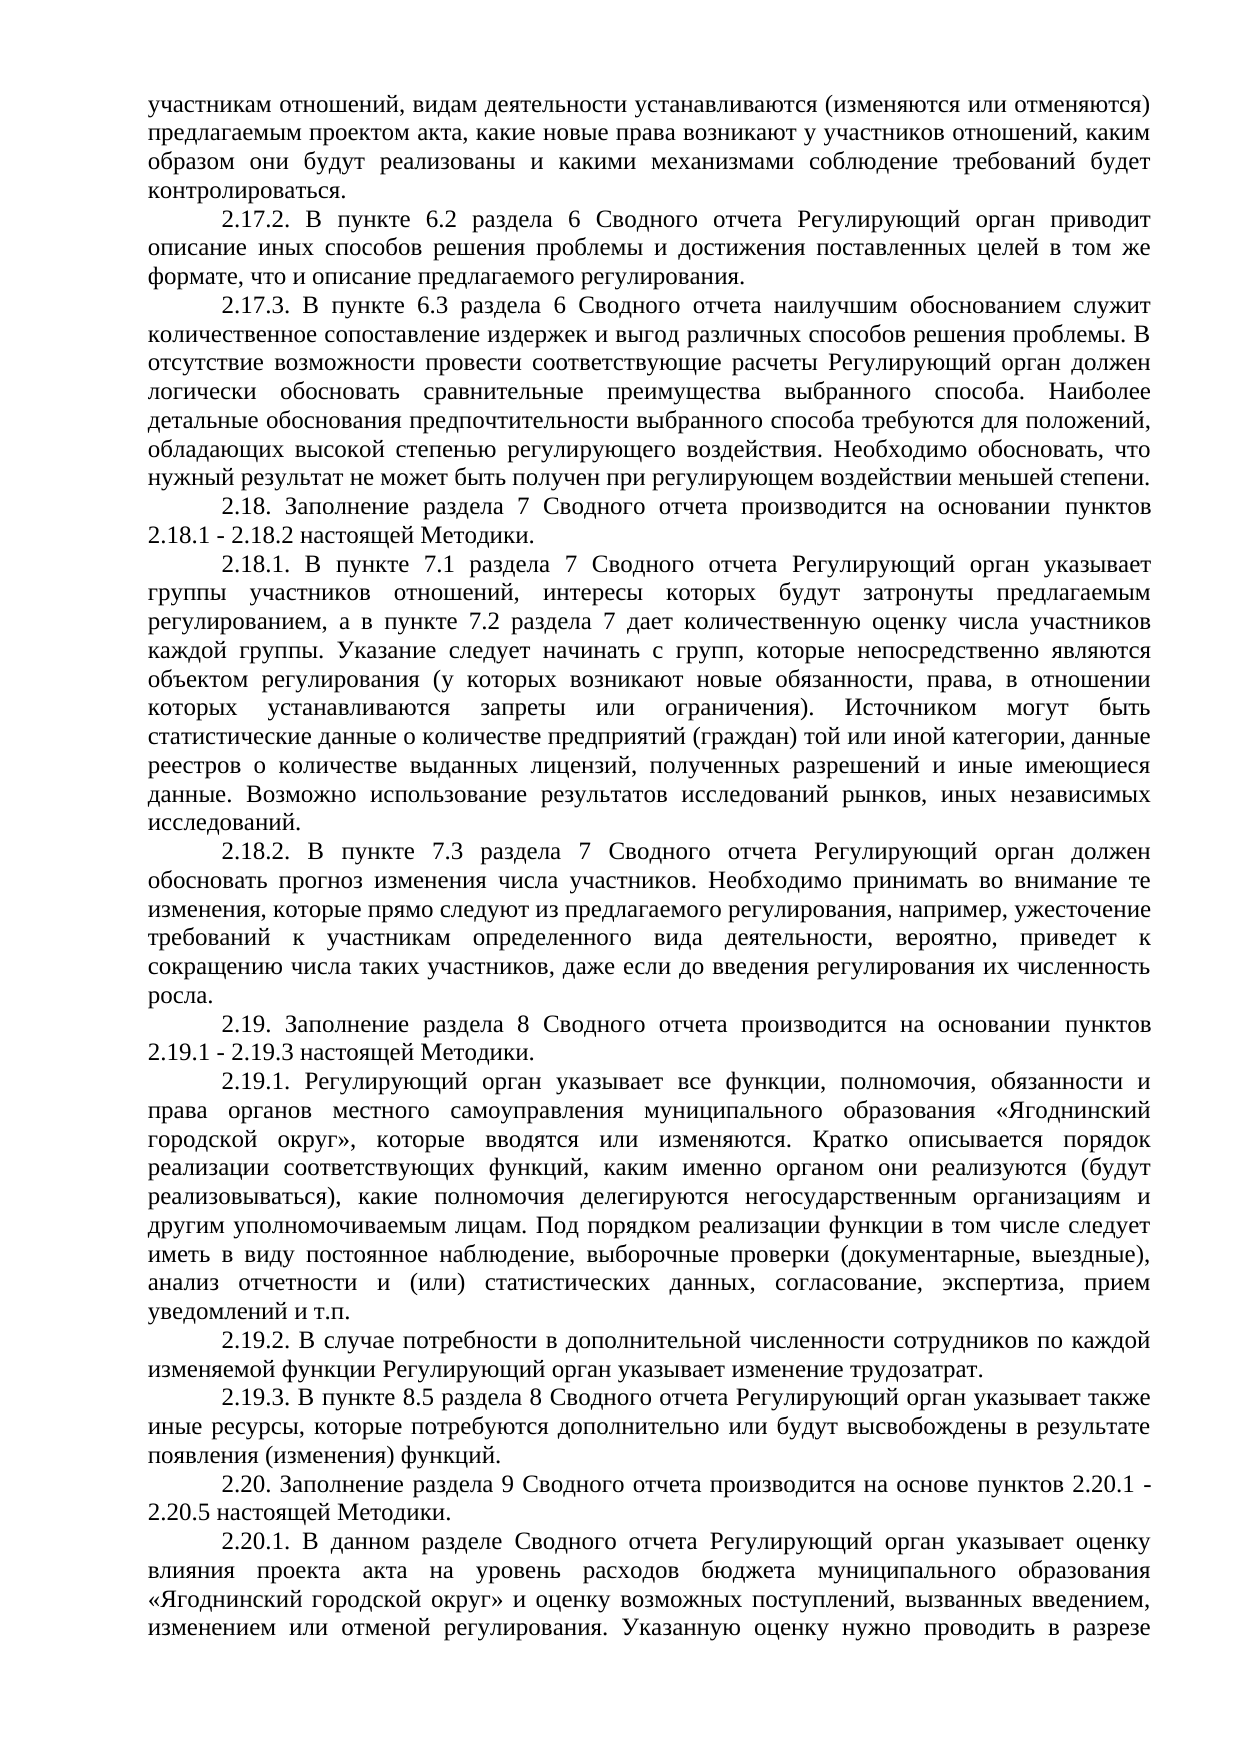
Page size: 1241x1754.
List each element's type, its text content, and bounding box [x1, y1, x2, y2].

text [148, 89, 1152, 204]
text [148, 1526, 1152, 1641]
text 2.18.1. В пункте 7.1 раздела 7 Сводного отчета Регулирующий орган указывает группы участников отношений, интересы которых будут затронуты предлагаемым регулированием, а в пункте 7.2 раздела 7 дает количественную оценку числа участников каждой группы. Указание следует начинать с групп, которые непосредственно являются объектом регулирования (у которых возникают новые обязанности, права, в отношении которых устанавливаются запреты или ограничения). Источником могут быть статистические данные о количестве предприятий (граждан) той или иной категории, данные реестров о количестве выданных лицензий, полученных разрешений и иные имеющиеся данные. Возможно использование результатов исследований рынков, иных независимых исследований. [148, 549, 1152, 836]
text 2.18. Заполнение раздела 7 Сводного отчета производится на основании пунктов 2.18.1 - 2.18.2 настоящей Методики. [148, 491, 1152, 549]
text 2.19.3. В пункте 8.5 раздела 8 Сводного отчета Регулирующий орган указывает также иные ресурсы, которые потребуются дополнительно или будут высвобождены в результате появления (изменения) функций. [148, 1382, 1152, 1469]
text 2.20. Заполнение раздела 9 Сводного отчета производится на основе пунктов 2.20.1 - 2.20.5 настоящей Методики. [148, 1469, 1152, 1526]
text 2.17.3. В пункте 6.3 раздела 6 Сводного отчета наилучшим обоснованием служит количественное сопоставление издержек и выгод различных способов решения проблемы. В отсутствие возможности провести соответствующие расчеты Регулирующий орган должен логически обосновать сравнительные преимущества выбранного способа. Наиболее детальные обоснования предпочтительности выбранного способа требуются для положений, обладающих высокой степенью регулирующего воздействия. Необходимо обосновать, что нужный результат не может быть получен при регулирующем воздействии меньшей степени. [148, 290, 1152, 491]
text 2.19.1. Регулирующий орган указывает все функции, полномочия, обязанности и права органов местного самоуправления муниципального образования «Ягоднинский городской округ», которые вводятся или изменяются. Кратко описывается порядок реализации соответствующих функций, каким именно органом они реализуются (будут реализовываться), какие полномочия делегируются негосударственным организациям и другим уполномочиваемым лицам. Под порядком реализации функции в том числе следует иметь в виду постоянное наблюдение, выборочные проверки (документарные, выездные), анализ отчетности и (или) статистических данных, согласование, экспертиза, прием уведомлений и т.п. [148, 1066, 1152, 1325]
text 2.19.2. В случае потребности в дополнительной численности сотрудников по каждой изменяемой функции Регулирующий орган указывает изменение трудозатрат. [148, 1325, 1152, 1382]
text 2.19. Заполнение раздела 8 Сводного отчета производится на основании пунктов 2.19.1 - 2.19.3 настоящей Методики. [148, 1009, 1152, 1066]
text 2.17.2. В пункте 6.2 раздела 6 Сводного отчета Регулирующий орган приводит описание иных способов решения проблемы и достижения поставленных целей в том же формате, что и описание предлагаемого регулирования. [148, 204, 1152, 290]
text 2.18.2. В пункте 7.3 раздела 7 Сводного отчета Регулирующий орган должен обосновать прогноз изменения числа участников. Необходимо принимать во внимание те изменения, которые прямо следуют из предлагаемого регулирования, например, ужесточение требований к участникам определенного вида деятельности, вероятно, приведет к сокращению числа таких участников, даже если до введения регулирования их численность росла. [148, 836, 1152, 1009]
